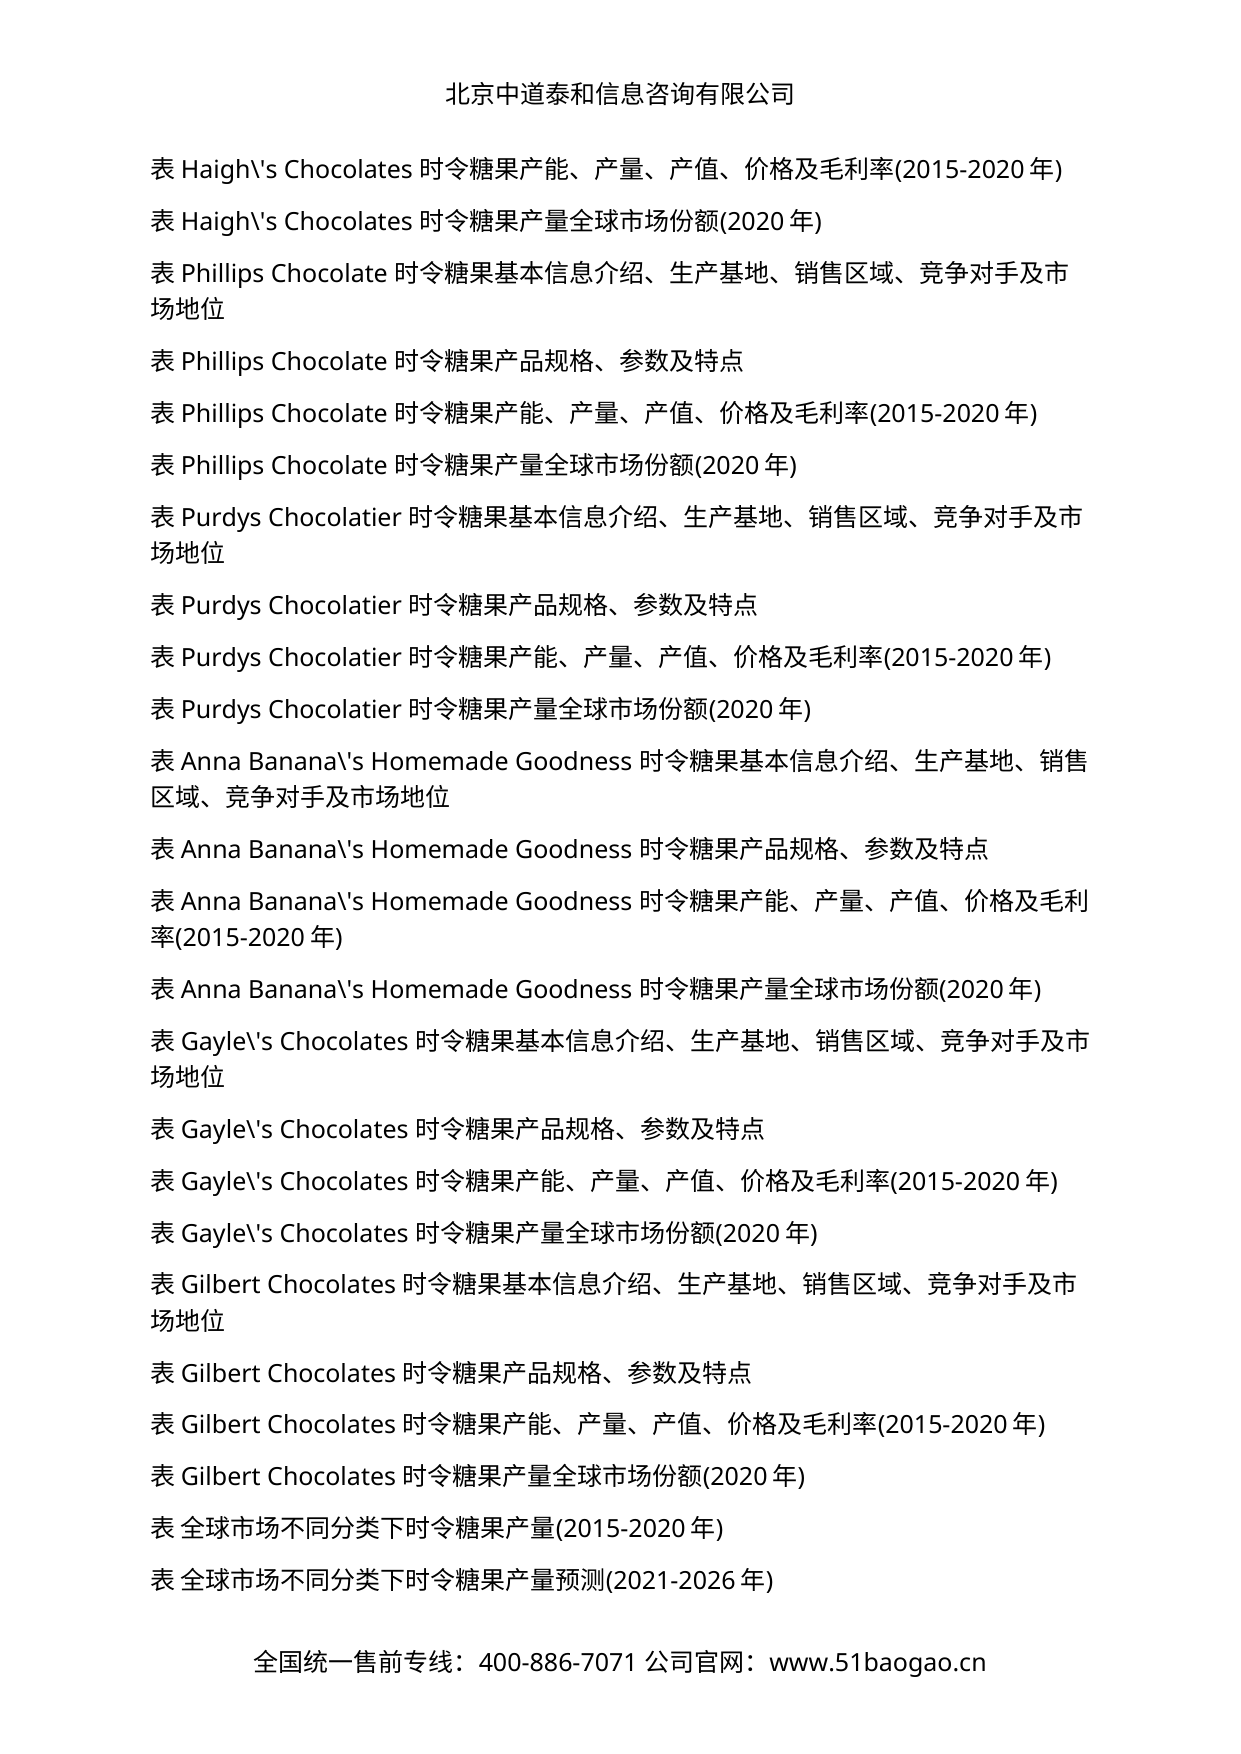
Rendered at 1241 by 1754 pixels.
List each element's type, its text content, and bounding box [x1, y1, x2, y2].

text 表 Purdys Chocolatier 时令糖果基本信息介绍、生产基地、销售区域、竞争对手及市场地位 [150, 497, 1090, 570]
text 表 Phillips Chocolate 时令糖果产能、产量、产值、价格及毛利率(2015-2020年) [150, 394, 1090, 430]
text 表 Gayle\'s Chocolates 时令糖果基本信息介绍、生产基地、销售区域、竞争对手及市场地位 [150, 1021, 1090, 1094]
text 表 Gilbert Chocolates 时令糖果产能、产量、产值、价格及毛利率(2015-2020年) [150, 1405, 1090, 1441]
text 表 Gayle\'s Chocolates 时令糖果产量全球市场份额(2020年) [150, 1213, 1090, 1249]
text 表 Anna Banana\'s Homemade Goodness 时令糖果基本信息介绍、生产基地、销售区域、竞争对手及市场地位 [150, 741, 1090, 814]
text 表 Phillips Chocolate 时令糖果产量全球市场份额(2020年) [150, 446, 1090, 482]
text 表 Anna Banana\'s Homemade Goodness 时令糖果产量全球市场份额(2020年) [150, 969, 1090, 1006]
text 表 Purdys Chocolatier 时令糖果产品规格、参数及特点 [150, 586, 1090, 622]
text 表 Gilbert Chocolates 时令糖果产品规格、参数及特点 [150, 1353, 1090, 1389]
text 表 Anna Banana\'s Homemade Goodness 时令糖果产能、产量、产值、价格及毛利率(2015-2020年) [150, 881, 1090, 954]
text 表 Phillips Chocolate 时令糖果产品规格、参数及特点 [150, 342, 1090, 378]
text 表 Haigh\'s Chocolates 时令糖果产量全球市场份额(2020年) [150, 202, 1090, 238]
text 表 Haigh\'s Chocolates 时令糖果产能、产量、产值、价格及毛利率(2015-2020年) [150, 150, 1090, 186]
text 表 Gilbert Chocolates 时令糖果基本信息介绍、生产基地、销售区域、竞争对手及市场地位 [150, 1265, 1090, 1337]
text 表 Gayle\'s Chocolates 时令糖果产品规格、参数及特点 [150, 1109, 1090, 1146]
text 表 全球市场不同分类下时令糖果产量预测(2021-2026年) [150, 1561, 1090, 1597]
text 表 Purdys Chocolatier 时令糖果产量全球市场份额(2020年) [150, 689, 1090, 726]
text 表 Gilbert Chocolates 时令糖果产量全球市场份额(2020年) [150, 1457, 1090, 1493]
text 表 Phillips Chocolate 时令糖果基本信息介绍、生产基地、销售区域、竞争对手及市场地位 [150, 254, 1090, 326]
text 表 Anna Banana\'s Homemade Goodness 时令糖果产品规格、参数及特点 [150, 829, 1090, 866]
text 表 全球市场不同分类下时令糖果产量(2015-2020年) [150, 1509, 1090, 1545]
text 表 Gayle\'s Chocolates 时令糖果产能、产量、产值、价格及毛利率(2015-2020年) [150, 1161, 1090, 1197]
text 表 Purdys Chocolatier 时令糖果产能、产量、产值、价格及毛利率(2015-2020年) [150, 637, 1090, 674]
